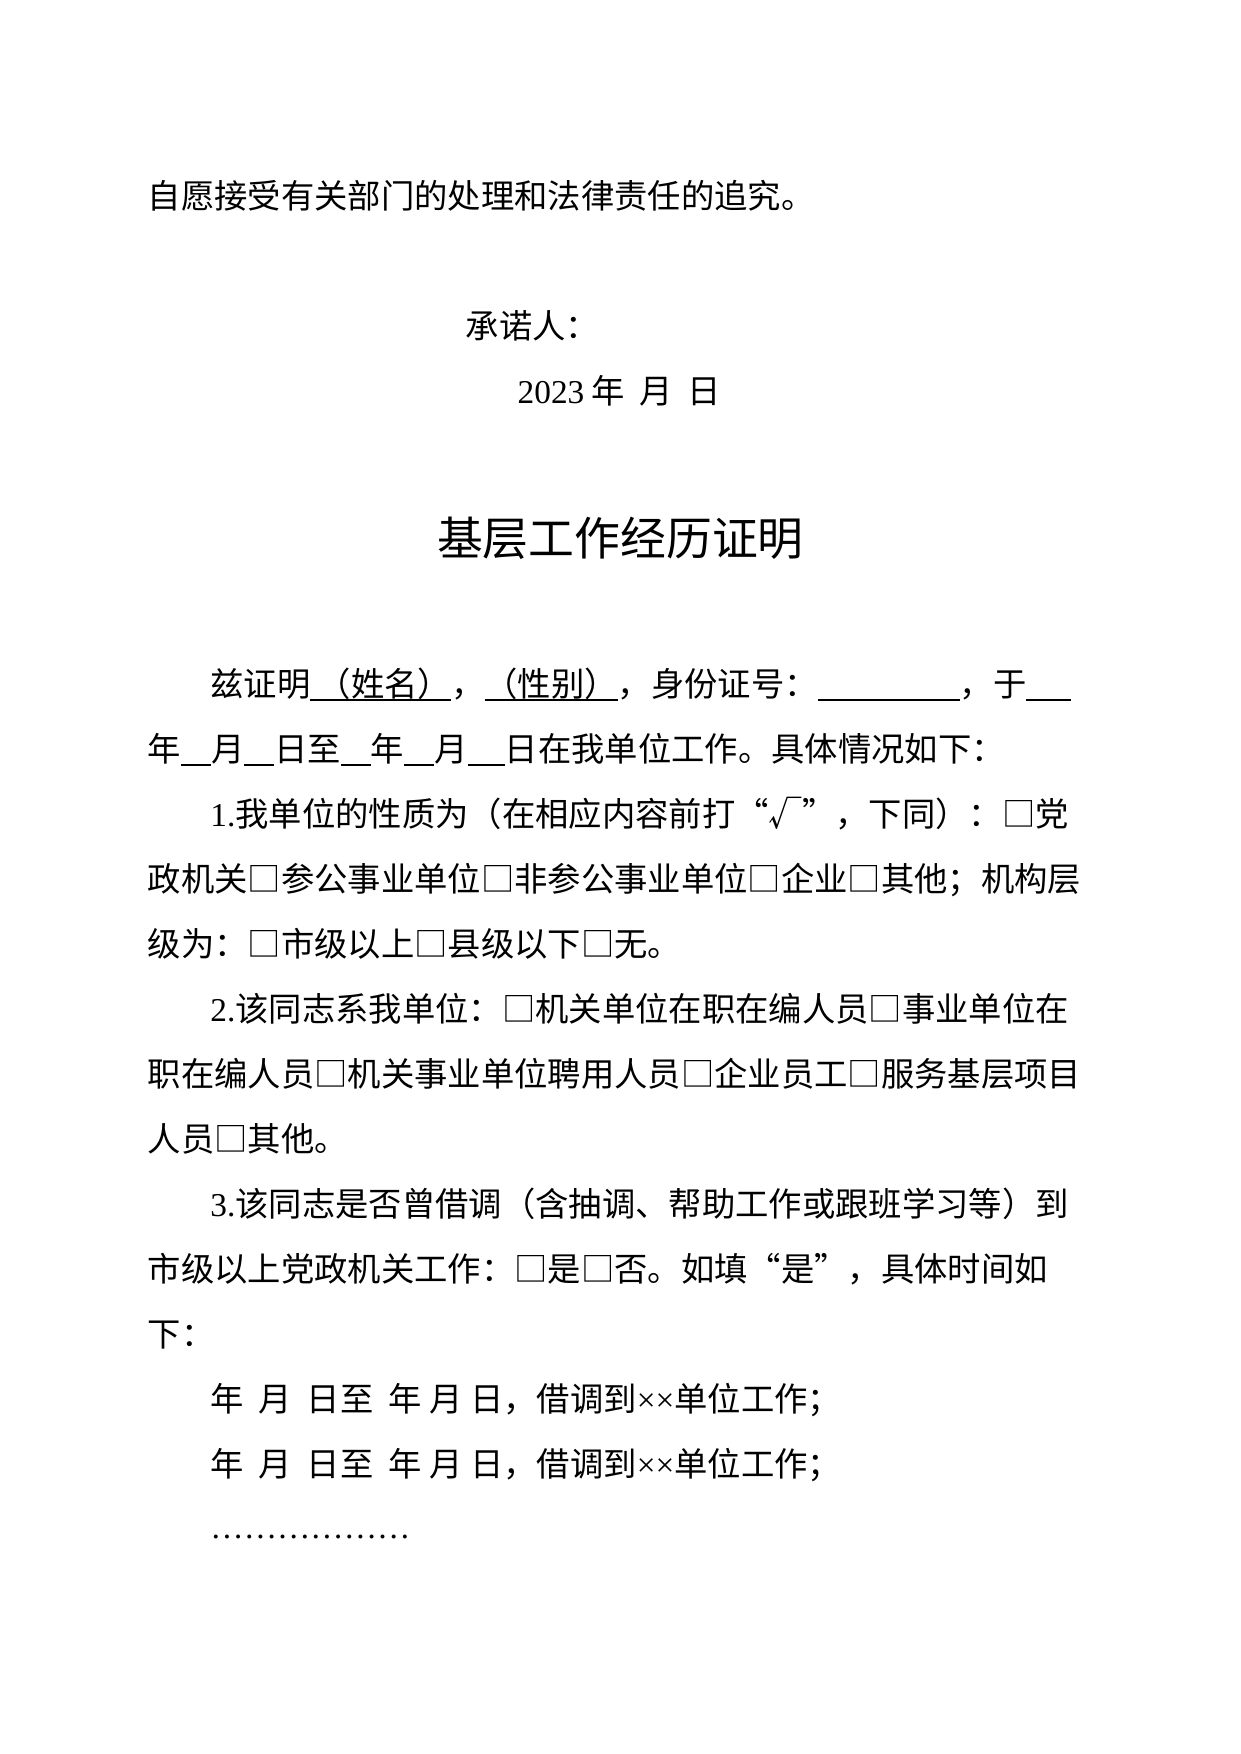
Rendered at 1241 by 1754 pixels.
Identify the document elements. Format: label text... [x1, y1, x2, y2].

text 1.我单位的性质为（在相应内容前打“√”，下同）：□党政机关□参公事业单位□非参公事业单位□企业□其他；机构层级为：□市级以上□县级以下□无。 [148, 779, 1093, 974]
text 年 月 日至 年 月 日，借调到××单位工作； [148, 1364, 1093, 1429]
text 2023年 月 日 [148, 357, 1093, 422]
text 2.该同志系我单位：□机关单位在职在编人员□事业单位在职在编人员□机关事业单位聘用人员□企业员工□服务基层项目人员□其他。 [148, 974, 1093, 1169]
text 承诺人： [148, 292, 1093, 357]
text 年 月 日至 年 月 日，借调到××单位工作； [148, 1429, 1093, 1494]
text 基层工作经历证明 [148, 487, 1093, 584]
text 兹证明 （姓名），（性别），身份证号： ，于 年 月 日至 年 月 日在我单位工作。具体情况如下： [148, 649, 1093, 779]
text ……………… [148, 1494, 1093, 1559]
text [148, 162, 1093, 227]
text 3.该同志是否曾借调（含抽调、帮助工作或跟班学习等）到市级以上党政机关工作：□是□否。如填“是”，具体时间如下： [148, 1169, 1093, 1364]
